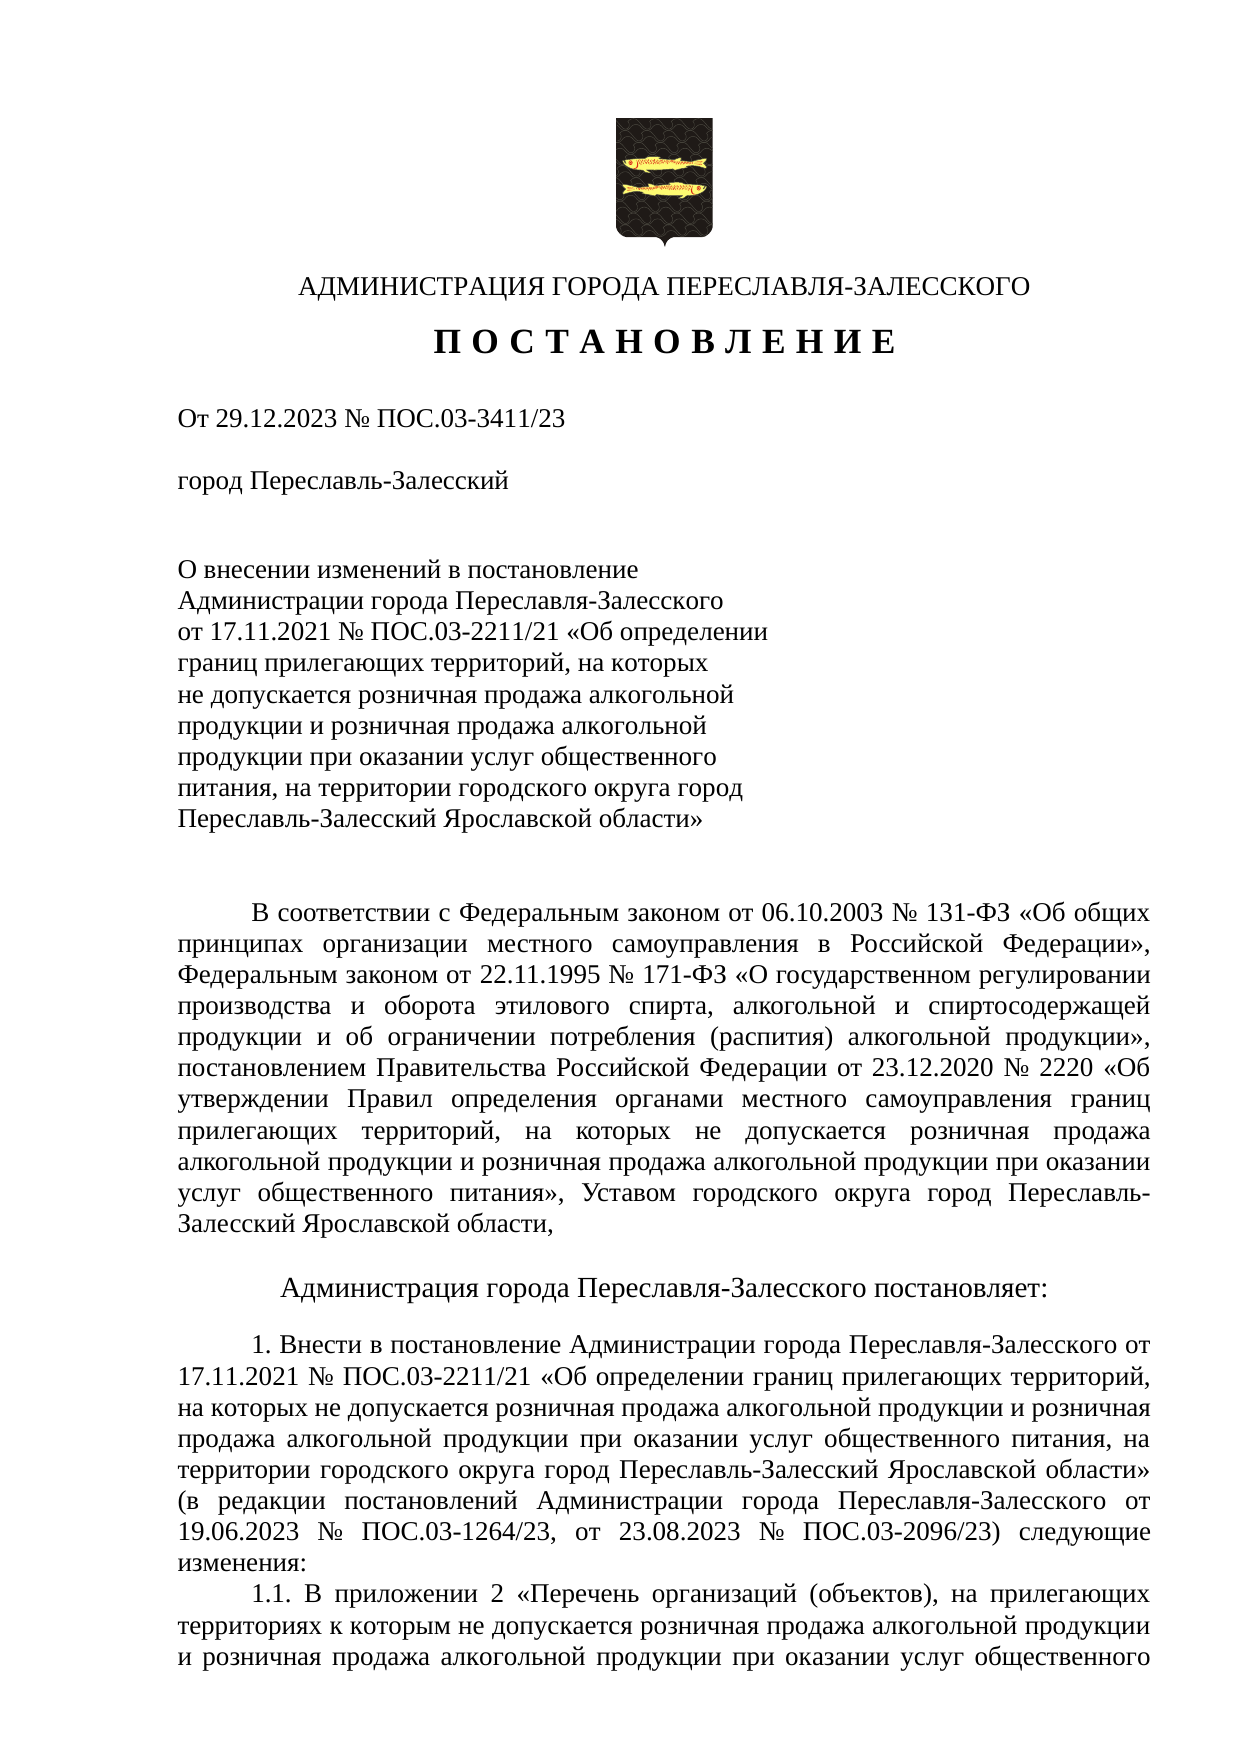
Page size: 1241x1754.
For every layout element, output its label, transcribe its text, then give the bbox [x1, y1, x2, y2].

text О внесении изменений в постановление [177, 553, 1152, 584]
text продукции при оказании услуг общественного [177, 740, 1152, 771]
text питания, на территории городского округа город [177, 771, 1152, 802]
text продукции и розничная продажа алкогольной [177, 709, 1152, 740]
subtitle ПОСТАНОВЛЕНИЕ [177, 321, 1152, 361]
text от 17.11.2021 № ПОС.03-2211/21 «Об определении [177, 615, 1152, 647]
text город Переславль-Залесский [177, 464, 1152, 496]
text АДМИНИСТРАЦИЯ ГОРОДА ПЕРЕСЛАВЛЯ-ЗАЛЕССКОГО [177, 270, 1152, 301]
text Переславль-Залесский Ярославской области» [177, 802, 1152, 833]
text Администрации города Переславля-Залесского [177, 584, 1152, 615]
text От 29.12.2023 № ПОС.03-3411/23 [177, 402, 1152, 433]
text Администрация города Переславля-Залесского постановляет: [177, 1270, 1152, 1303]
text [177, 1578, 1152, 1671]
text границ прилегающих территорий, на которых [177, 647, 1152, 678]
text не допускается розничная продажа алкогольной [177, 678, 1152, 709]
text 1. Внести в постановление Администрации города Переславля-Залесского от 17.11.2021 № ПОС.03-2211/21 «Об определении границ прилегающих территорий, на которых не допускается розничная продажа алкогольной продукции и розничная продажа алкогольной продукции при оказании услуг общественного питания, на территории городского округа город Переславль-Залесский Ярославской области» (в редакции постановлений Администрации города Переславля-Залесского от 19.06.2023 № ПОС.03-1264/23, от 23.08.2023 № ПОС.03-2096/23) следующие изменения: [177, 1328, 1152, 1578]
text В соответствии с Федеральным законом от 06.10.2003 № 131-ФЗ «Об общих принципах организации местного самоуправления в Российской Федерации», Федеральным законом от 22.11.1995 № 171-ФЗ «О государственном регулировании производства и оборота этилового спирта, алкогольной и спиртосодержащей продукции и об ограничении потребления (распития) алкогольной продукции», постановлением Правительства Российской Федерации от 23.12.2020 № 2220 «Об утверждении Правил определения органами местного самоуправления границ прилегающих территорий, на которых не допускается розничная продажа алкогольной продукции и розничная продажа алкогольной продукции при оказании услуг общественного питания», Уставом городского округа город Переславль-Залесский Ярославской области, [177, 896, 1152, 1238]
